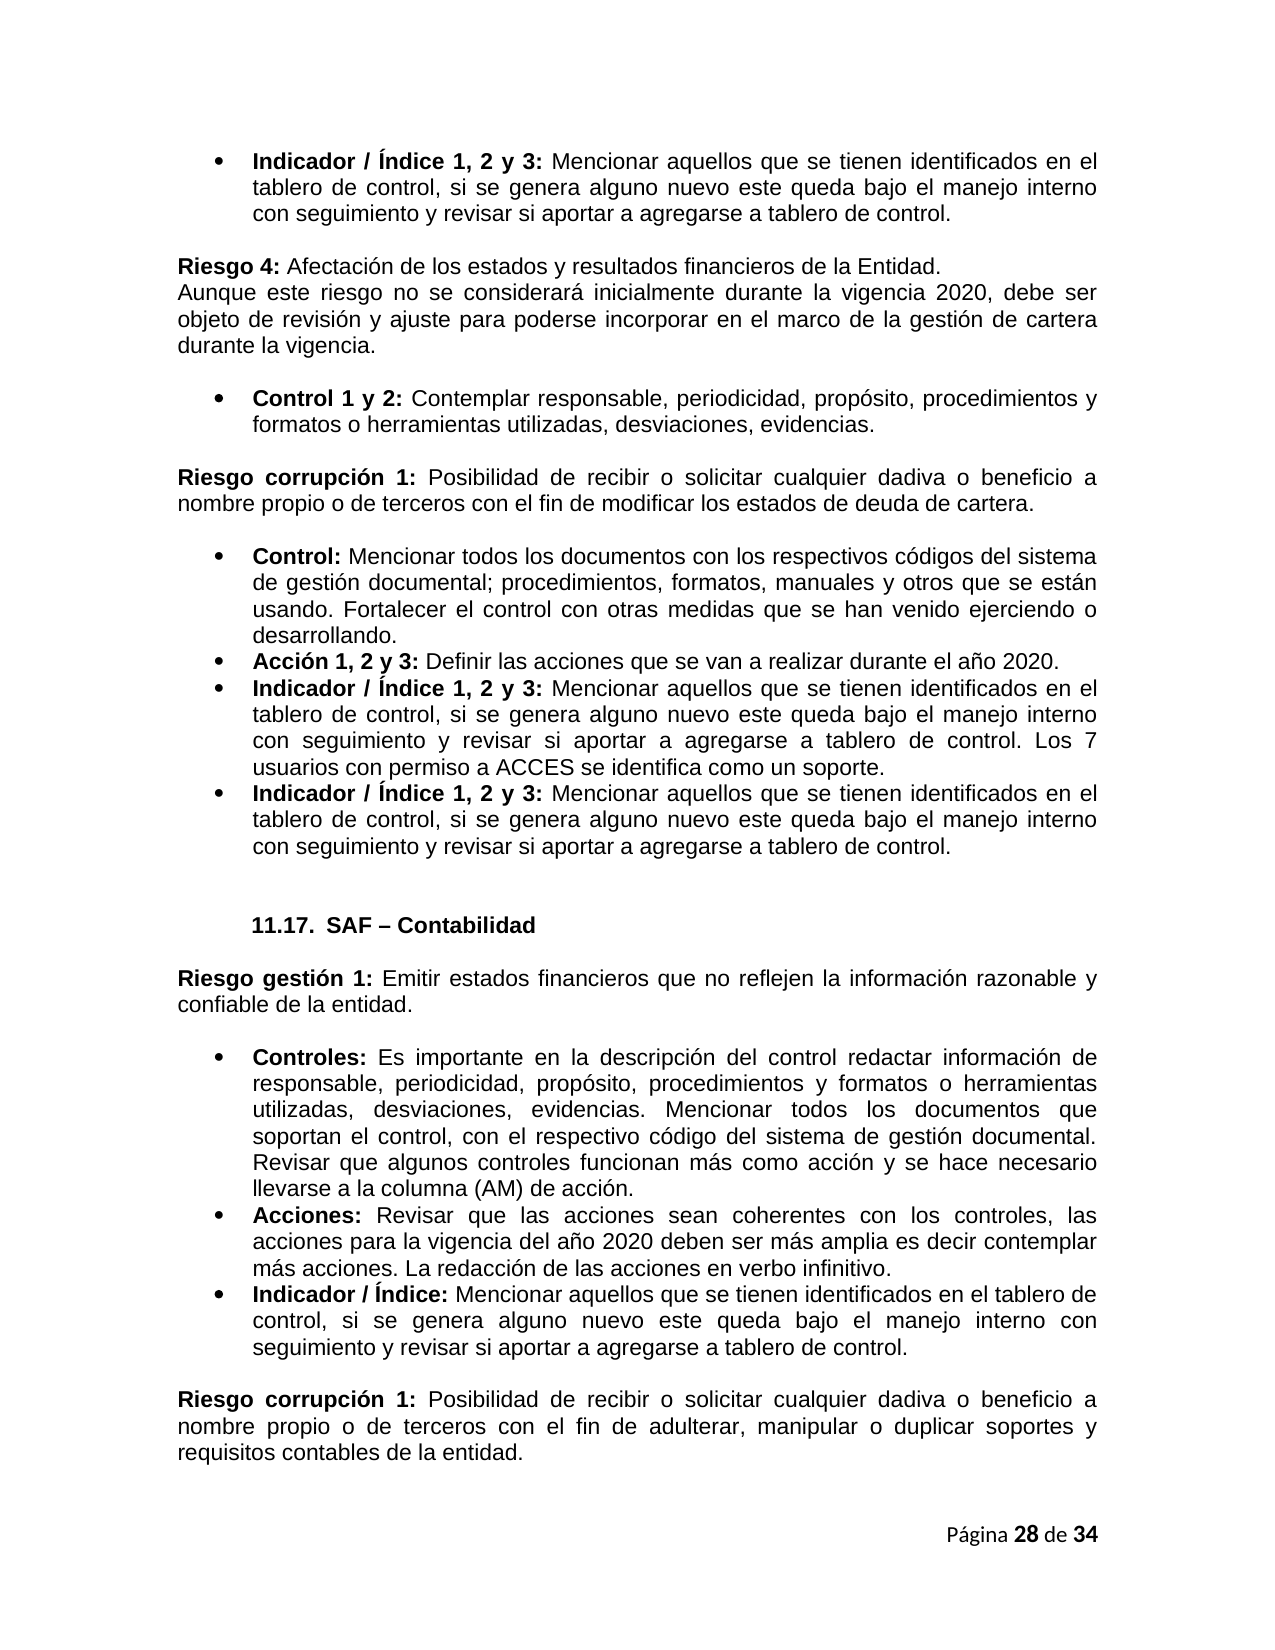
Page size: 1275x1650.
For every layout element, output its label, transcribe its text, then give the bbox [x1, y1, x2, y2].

list Control 1 y 2: Contemplar responsable, periodicidad, propósito, procedimientos y formatos o herramientas utilizadas, desviaciones, evidencias. [215, 385, 1098, 437]
list SAF – Contabilidad [251, 912, 1098, 938]
list Control: Mencionar todos los documentos con los respectivos códigos del sistema de gestión documental; procedimientos, formatos, manuales y otros que se están usando. Fortalecer el control con otras medidas que se han venido ejerciendo o desarrollando. [215, 543, 1098, 648]
text Riesgo 4: Afectación de los estados y resultados financieros de la Entidad. [177, 253, 1098, 279]
list Acciones: Revisar que las acciones sean coherentes con los controles, las acciones para la vigencia del año 2020 deben ser más amplia es decir contemplar más acciones. La redacción de las acciones en verbo infinitivo. [215, 1202, 1098, 1281]
text Riesgo corrupción 1: Posibilidad de recibir o solicitar cualquier dadiva o beneficio a nombre propio o de terceros con el fin de modificar los estados de deuda de cartera. [177, 464, 1098, 517]
list Indicador / Índice 1, 2 y 3: Mencionar aquellos que se tienen identificados en el tablero de control, si se genera alguno nuevo este queda bajo el manejo interno con seguimiento y revisar si aportar a agregarse a tablero de control. Los 7 usuarios con permiso a ACCES se identifica como un soporte. [215, 675, 1098, 780]
text Riesgo gestión 1: Emitir estados financieros que no reflejen la información razonable y confiable de la entidad. [177, 964, 1098, 1017]
list Controles: Es importante en la descripción del control redactar información de responsable, periodicidad, propósito, procedimientos y formatos o herramientas utilizadas, desviaciones, evidencias. Mencionar todos los documentos que soportan el control, con el respectivo código del sistema de gestión documental. Revisar que algunos controles funcionan más como acción y se hace necesario llevarse a la columna (AM) de acción. [215, 1044, 1098, 1202]
list Indicador / Índice 1, 2 y 3: Mencionar aquellos que se tienen identificados en el tablero de control, si se genera alguno nuevo este queda bajo el manejo interno con seguimiento y revisar si aportar a agregarse a tablero de control. [215, 148, 1098, 227]
list Acción 1, 2 y 3: Definir las acciones que se van a realizar durante el año 2020. [215, 648, 1098, 675]
text Riesgo corrupción 1: Posibilidad de recibir o solicitar cualquier dadiva o beneficio a nombre propio o de terceros con el fin de adulterar, manipular o duplicar soportes y requisitos contables de la entidad. [177, 1386, 1098, 1465]
list Indicador / Índice 1, 2 y 3: Mencionar aquellos que se tienen identificados en el tablero de control, si se genera alguno nuevo este queda bajo el manejo interno con seguimiento y revisar si aportar a agregarse a tablero de control. [215, 780, 1098, 859]
